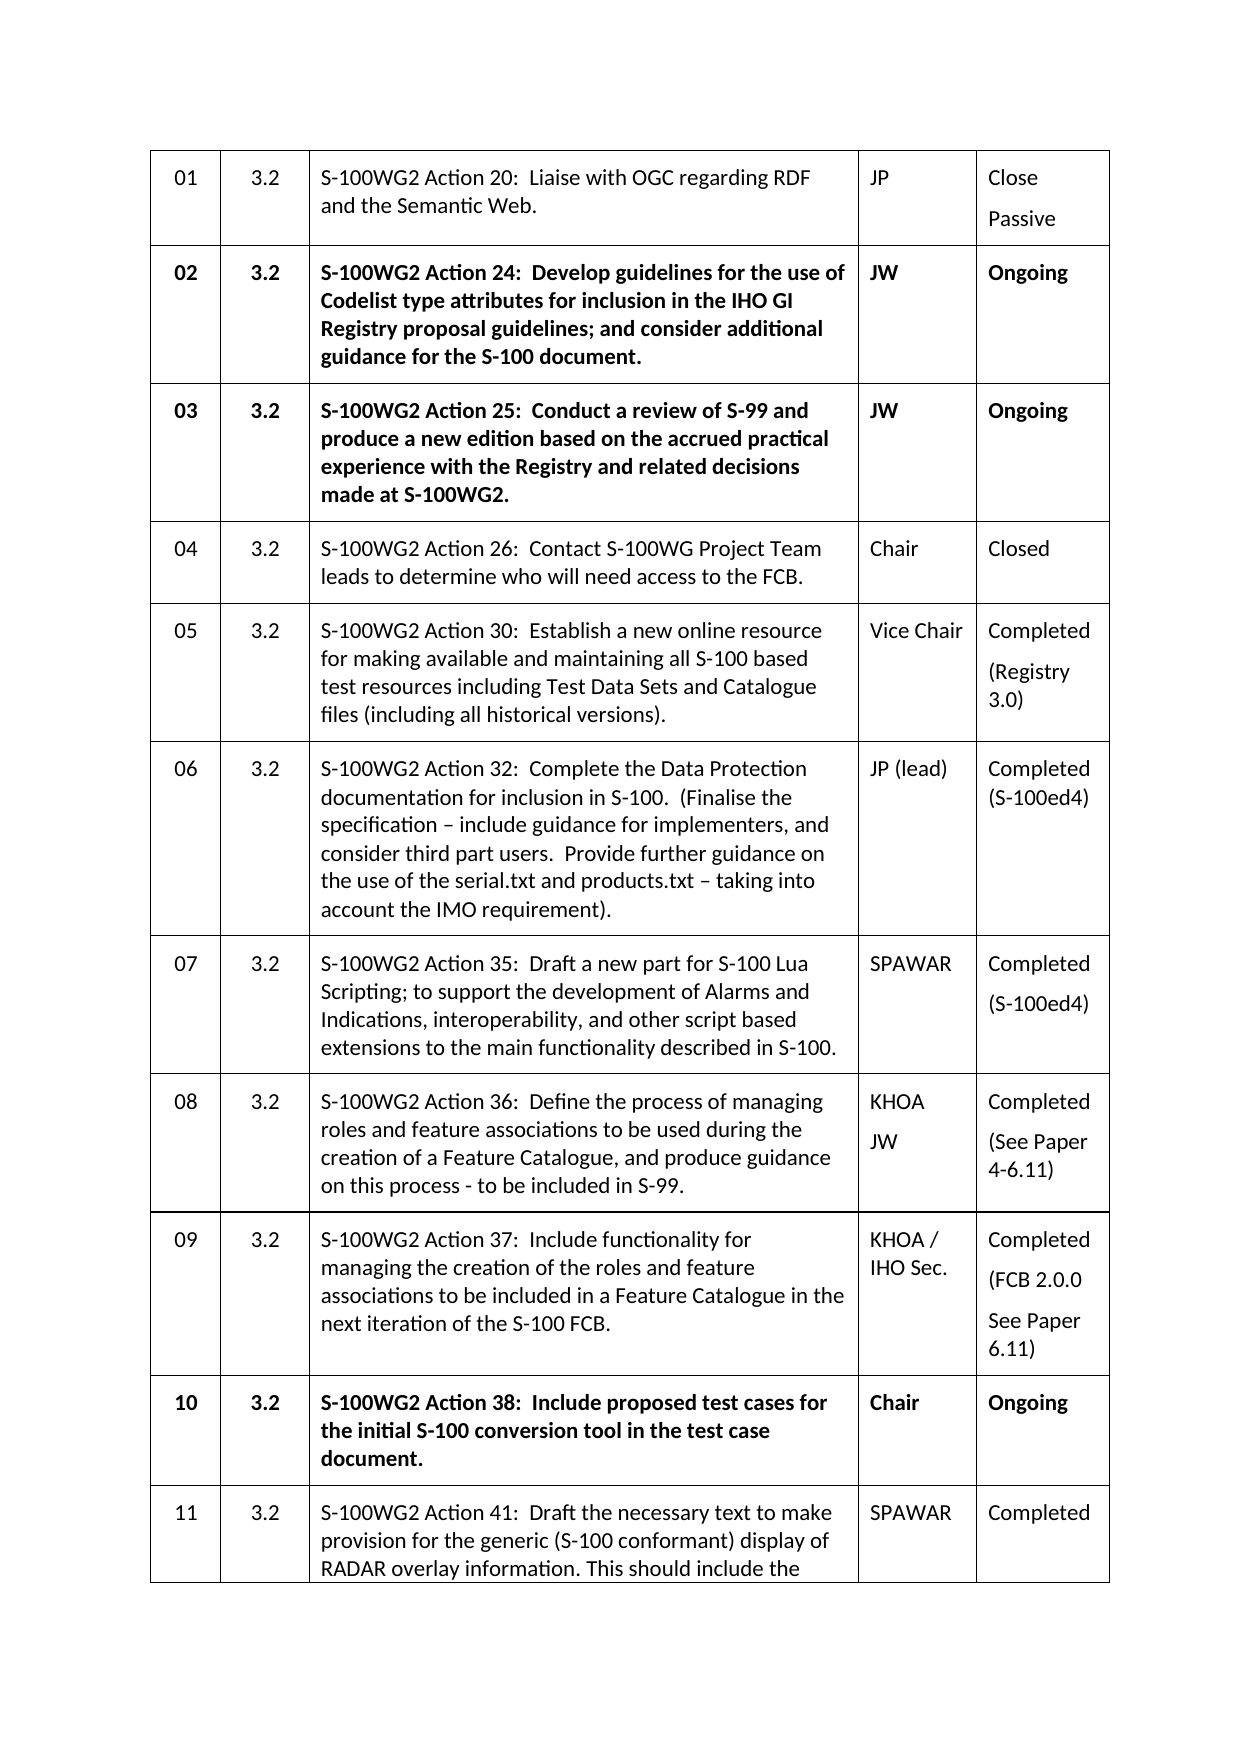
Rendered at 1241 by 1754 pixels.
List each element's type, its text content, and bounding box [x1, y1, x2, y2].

table_cell SPAWAR [859, 1486, 976, 1582]
table_cell 3.2 [221, 1486, 309, 1582]
table_cell 3.2 [221, 522, 309, 603]
table_cell Completed (S-100ed4) [977, 742, 1109, 935]
table_cell S-100WG2 Action 26: Contact S-100WG Project Team leads to determine who will need access to the FCB. [310, 522, 858, 603]
table_cell S-100WG2 Action 38: Include proposed test cases for the initial S-100 conversion tool in the test case document. [310, 1376, 858, 1485]
table_cell JP (lead) [859, 742, 976, 935]
table_cell Completed (Registry 3.0) [977, 604, 1109, 741]
table_cell 3.2 [221, 1376, 309, 1485]
table_cell Chair [859, 1376, 976, 1485]
table_cell 06 [151, 742, 220, 935]
table_cell 3.2 [221, 1213, 309, 1374]
table_cell 10 [151, 1376, 220, 1485]
table_cell Close Passive [977, 151, 1109, 244]
table_cell 04 [151, 522, 220, 603]
table_cell Completed (FCB 2.0.0 See Paper 6.11) [977, 1213, 1109, 1374]
table_cell 08 [151, 1074, 220, 1211]
table_cell S-100WG2 Action 30: Establish a new online resource for making available and maintaining all S-100 based test resources including Test Data Sets and Catalogue files (including all historical versions). [310, 604, 858, 741]
table_cell 03 [151, 384, 220, 521]
table_cell Closed [977, 522, 1109, 603]
table_cell S-100WG2 Action 37: Include functionality for managing the creation of the roles and feature associations to be included in a Feature Catalogue in the next iteration of the S-100 FCB. [310, 1213, 858, 1374]
table_cell 11 [151, 1486, 220, 1582]
table_cell 09 [151, 1213, 220, 1374]
table_cell JP [859, 151, 976, 244]
table_cell Completed (S-100ed4) [977, 936, 1109, 1073]
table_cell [310, 1486, 858, 1582]
table_cell S-100WG2 Action 32: Complete the Data Protection documentation for inclusion in S-100. (Finalise the specification – include guidance for implementers, and consider third part users. Provide further guidance on the use of the serial.txt and products.txt – taking into account the IMO requirement). [310, 742, 858, 935]
table_cell Ongoing [977, 1376, 1109, 1485]
table_cell S-100WG2 Action 35: Draft a new part for S-100 Lua Scripting; to support the development of Alarms and Indications, interoperability, and other script based extensions to the main functionality described in S-100. [310, 936, 858, 1073]
table_cell SPAWAR [859, 936, 976, 1073]
table_cell 3.2 [221, 604, 309, 741]
table_cell Ongoing [977, 384, 1109, 521]
table_cell S-100WG2 Action 36: Define the process of managing roles and feature associations to be used during the creation of a Feature Catalogue, and produce guidance on this process - to be included in S-99. [310, 1074, 858, 1211]
table_cell 3.2 [221, 384, 309, 521]
table_cell 3.2 [221, 742, 309, 935]
table_cell Chair [859, 522, 976, 603]
table_cell 01 [151, 151, 220, 244]
table_cell 3.2 [221, 1074, 309, 1211]
table_cell KHOA / IHO Sec. [859, 1213, 976, 1374]
table_cell JW [859, 384, 976, 521]
table_cell S-100WG2 Action 20: Liaise with OGC regarding RDF and the Semantic Web. [310, 151, 858, 244]
table_cell S-100WG2 Action 25: Conduct a review of S-99 and produce a new edition based on the accrued practical experience with the Registry and related decisions made at S-100WG2. [310, 384, 858, 521]
table_cell 3.2 [221, 936, 309, 1073]
table_cell 05 [151, 604, 220, 741]
table_cell Completed (See Paper 4-6.11) [977, 1074, 1109, 1211]
table_cell S-100WG2 Action 24: Develop guidelines for the use of Codelist type attributes for inclusion in the IHO GI Registry proposal guidelines; and consider additional guidance for the S-100 document. [310, 246, 858, 383]
table_cell 3.2 [221, 151, 309, 244]
table_cell 07 [151, 936, 220, 1073]
table_cell Vice Chair [859, 604, 976, 741]
table_cell KHOA JW [859, 1074, 976, 1211]
table_cell 02 [151, 246, 220, 383]
table_cell JW [859, 246, 976, 383]
table_cell 3.2 [221, 246, 309, 383]
table_cell Ongoing [977, 246, 1109, 383]
table_cell Completed [977, 1486, 1109, 1582]
